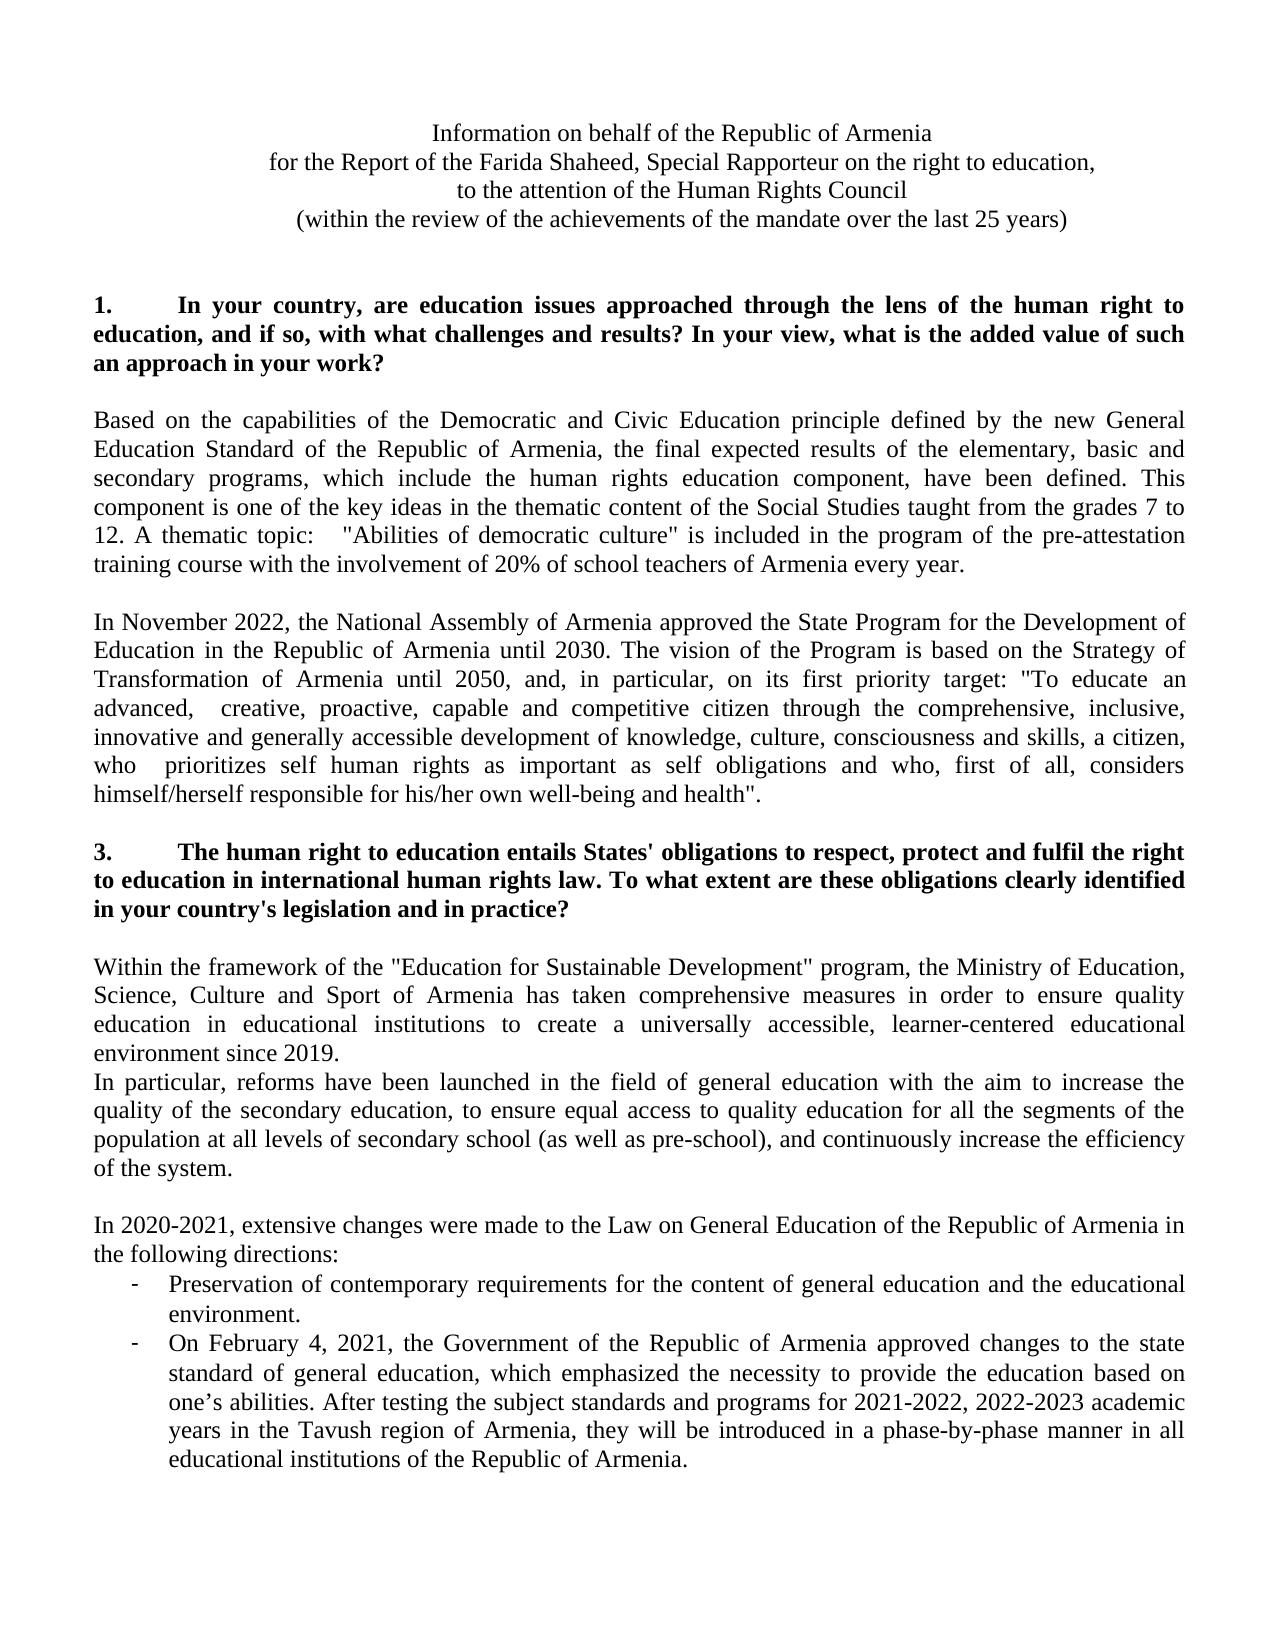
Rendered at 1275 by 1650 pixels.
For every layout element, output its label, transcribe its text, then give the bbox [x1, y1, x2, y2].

text Within the framework of the "Education for Sustainable Development" program, the Ministry of Education, Science, Culture and Sport of Armenia has taken comprehensive measures in order to ensure quality education in educational institutions to create a universally accessible, learner-centered educational environment since 2019. [93, 952, 1186, 1067]
text 3. The human right to education entails States' obligations to respect, protect and fulfil the right to education in international human rights law. To what extent are these obligations clearly identified in your country's legislation and in practice? [93, 837, 1186, 923]
text In particular, reforms have been launched in the field of general education with the aim to increase the quality of the secondary education, to ensure equal access to quality education for all the segments of the population at all levels of secondary school (as well as pre-school), and continuously increase the efficiency of the system. [93, 1067, 1186, 1182]
text In November 2022, the National Assembly of Armenia approved the State Program for the Development of Education in the Republic of Armenia until 2030. The vision of the Program is based on the Strategy of Transformation of Armenia until 2050, and, in particular, on its first priority target: "To educate an advanced, creative, proactive, capable and competitive citizen through the comprehensive, inclusive, innovative and generally accessible development of knowledge, culture, consciousness and skills, a citizen, who prioritizes self human rights as important as self obligations and who, first of all, considers himself/herself responsible for his/her own well-being and health". [93, 607, 1186, 808]
text (within the review of the achievements of the mandate over the last 25 years) [177, 204, 1186, 233]
list Preservation of contemporary requirements for the content of general education and the educational environment. [131, 1268, 1186, 1327]
text Information on behalf of the Republic of Armenia [177, 118, 1186, 147]
text In 2020-2021, extensive changes were made to the Law on General Education of the Republic of Armenia in the following directions: [93, 1211, 1186, 1268]
text to the attention of the Human Rights Council [177, 176, 1186, 204]
text for the Report of the Farida Shaheed, Special Rapporteur on the right to education, [177, 147, 1186, 176]
list On February 4, 2021, the Government of the Republic of Armenia approved changes to the state standard of general education, which emphasized the necessity to provide the education based on one’s abilities. After testing the subject standards and programs for 2021-2022, 2022-2023 academic years in the Tavush region of Armenia, they will be introduced in a phase-by-phase manner in all educational institutions of the Republic of Armenia. [131, 1327, 1186, 1473]
list In your country, are education issues approached through the lens of the human right to education, and if so, with what challenges and results? In your view, what is the added value of such an approach in your work? [93, 291, 1186, 377]
text Based on the capabilities of the Democratic and Civic Education principle defined by the new General Education Standard of the Republic of Armenia, the final expected results of the elementary, basic and secondary programs, which include the human rights education component, have been defined. This component is one of the key ideas in the thematic content of the Social Studies taught from the grades 7 to 12. A thematic topic: "Abilities of democratic culture" is included in the program of the pre-attestation training course with the involvement of 20% of school teachers of Armenia every year. [93, 406, 1186, 578]
